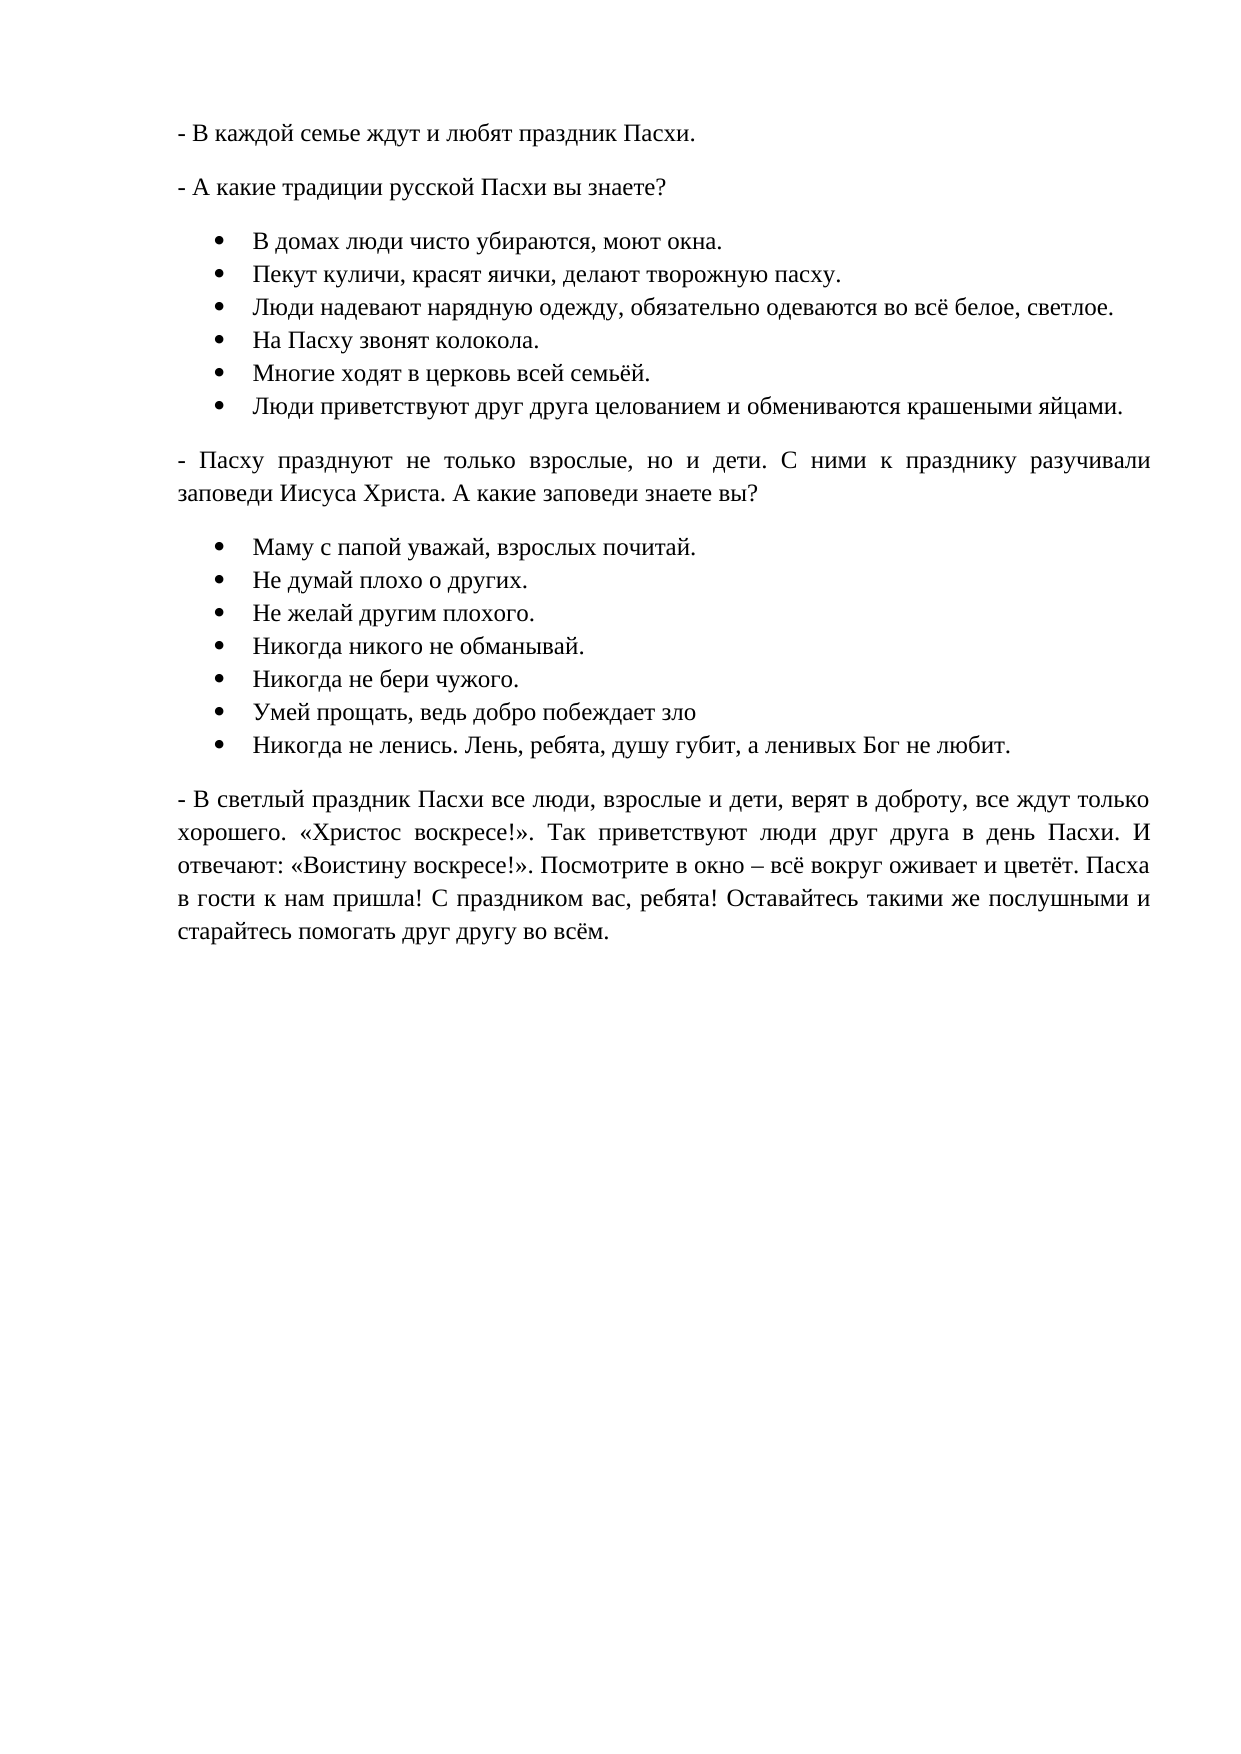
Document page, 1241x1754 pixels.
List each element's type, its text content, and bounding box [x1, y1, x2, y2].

list Не думай плохо о других. [215, 565, 1152, 593]
list Пекут куличи, красят яички, делают творожную пасху. [215, 259, 1152, 288]
text - Пасху празднуют не только взрослые, но и дети. С ними к празднику разучивали заповеди Иисуса Христа. А какие заповеди знаете вы? [177, 445, 1152, 507]
list Люди приветствуют друг друга целованием и обмениваются крашеными яйцами. [215, 391, 1152, 420]
text - В светлый праздник Пасхи все люди, взрослые и дети, верят в доброту, все ждут только хорошего. «Христос воскресе!». Так приветствуют люди друг друга в день Пасхи. И отвечают: «Воистину воскресе!». Посмотрите в окно – всё вокруг оживает и цветёт. Пасха в гости к нам пришла! С праздником вас, ребята! Оставайтесь такими же послушными и старайтесь помогать друг другу во всём. [177, 784, 1152, 944]
text - В каждой семье ждут и любят праздник Пасхи. [177, 118, 1152, 147]
list Не желай другим плохого. [215, 598, 1152, 626]
list Люди надевают нарядную одежду, обязательно одеваются во всё белое, светлое. [215, 292, 1152, 321]
list На Пасху звонят колокола. [215, 325, 1152, 354]
list Маму с папой уважай, взрослых почитай. [215, 532, 1152, 560]
list В домах люди чисто убираются, моют окна. [215, 226, 1152, 254]
list Многие ходят в церковь всей семьёй. [215, 358, 1152, 387]
list Никогда не бери чужого. [215, 664, 1152, 692]
text - А какие традиции русской Пасхи вы знаете? [177, 172, 1152, 201]
list Никогда никого не обманывай. [215, 631, 1152, 659]
list Умей прощать, ведь добро побеждает зло [215, 697, 1152, 726]
list Никогда не ленись. Лень, ребята, душу губит, а ленивых Бог не любит. [215, 730, 1152, 758]
